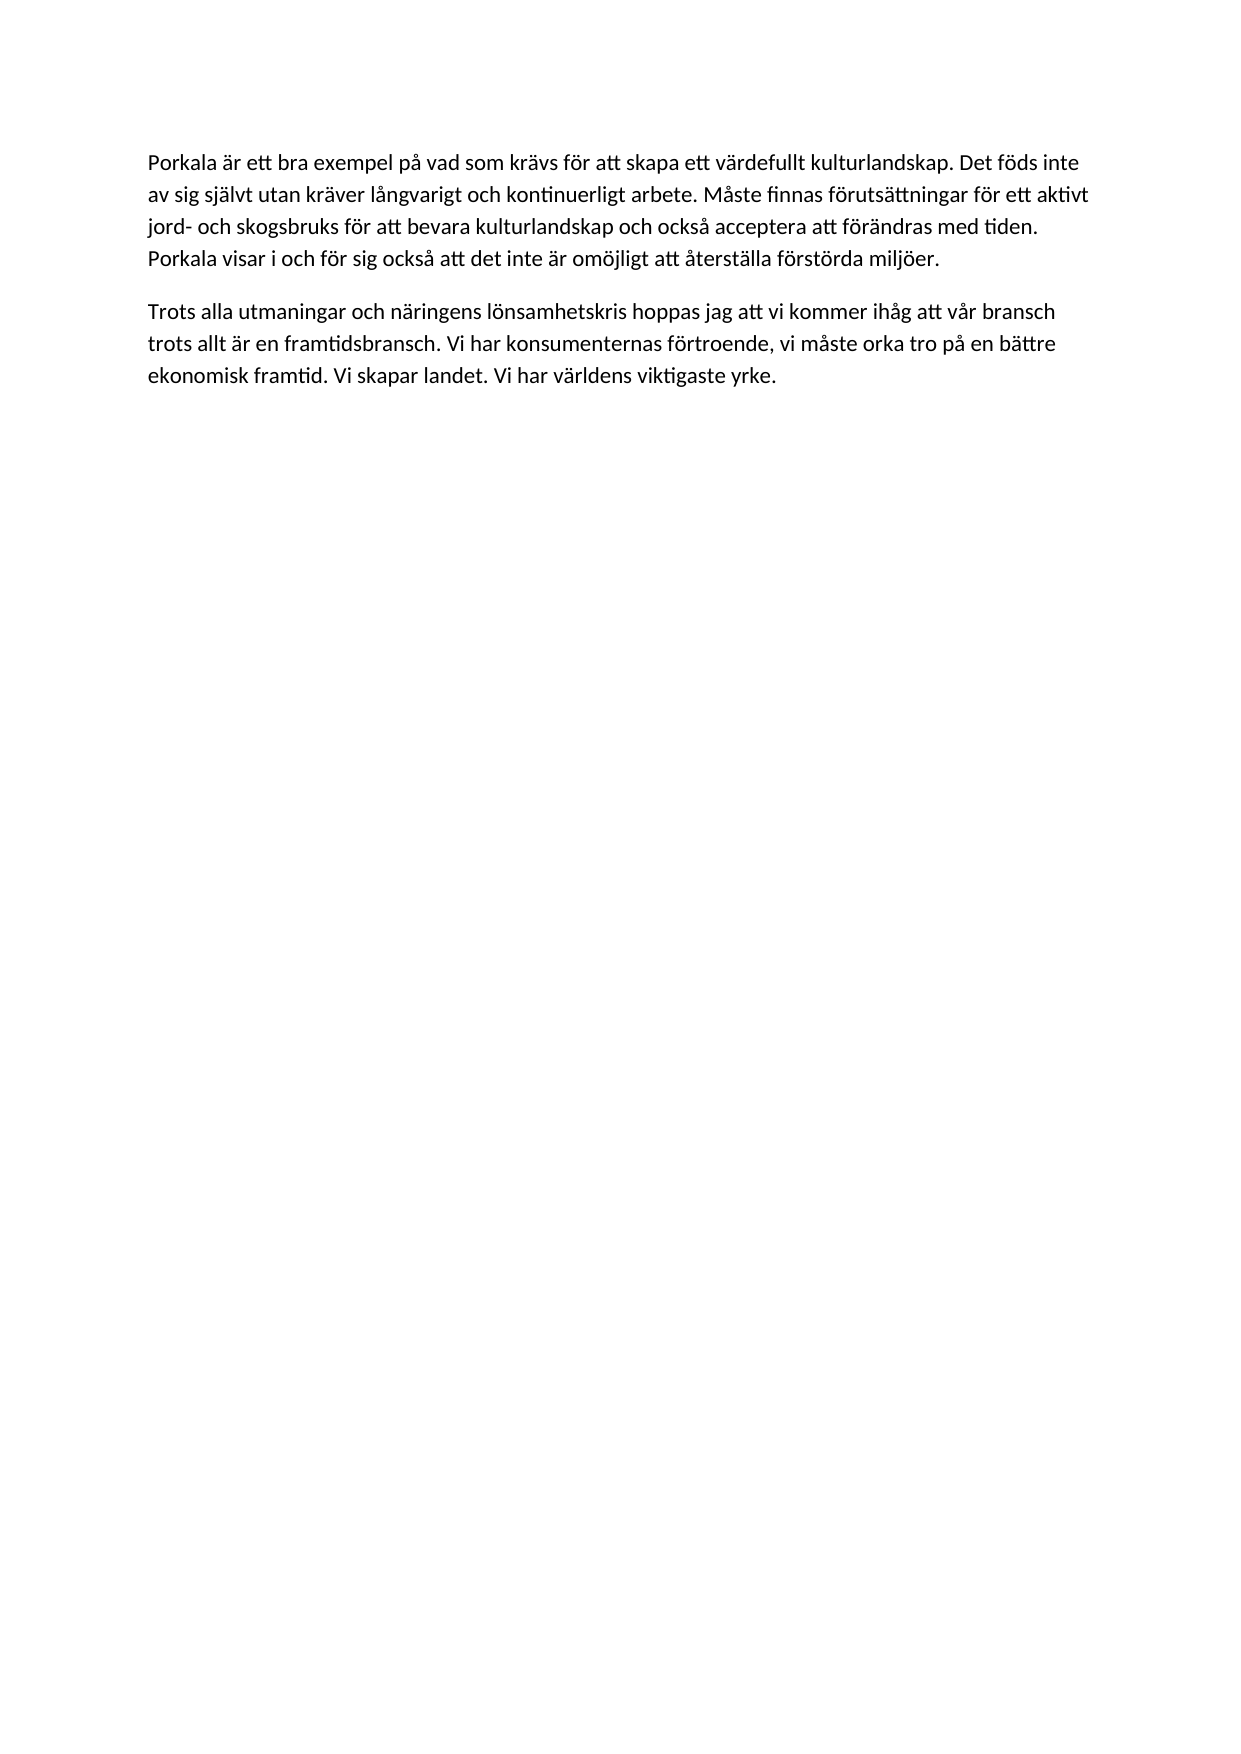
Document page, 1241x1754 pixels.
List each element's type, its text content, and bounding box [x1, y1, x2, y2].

text Porkala är ett bra exempel på vad som krävs för att skapa ett värdefullt kulturlandskap. Det föds inte av sig självt utan kräver långvarigt och kontinuerligt arbete. Måste finnas förutsättningar för ett aktivt jord- och skogsbruks för att bevara kulturlandskap och också acceptera att förändras med tiden. Porkala visar i och för sig också att det inte är omöjligt att återställa förstörda miljöer. [148, 148, 1093, 272]
text Trots alla utmaningar och näringens lönsamhetskris hoppas jag att vi kommer ihåg att vår bransch trots allt är en framtidsbransch. Vi har konsumenternas förtroende, vi måste orka tro på en bättre ekonomisk framtid. Vi skapar landet. Vi har världens viktigaste yrke. [148, 297, 1093, 389]
